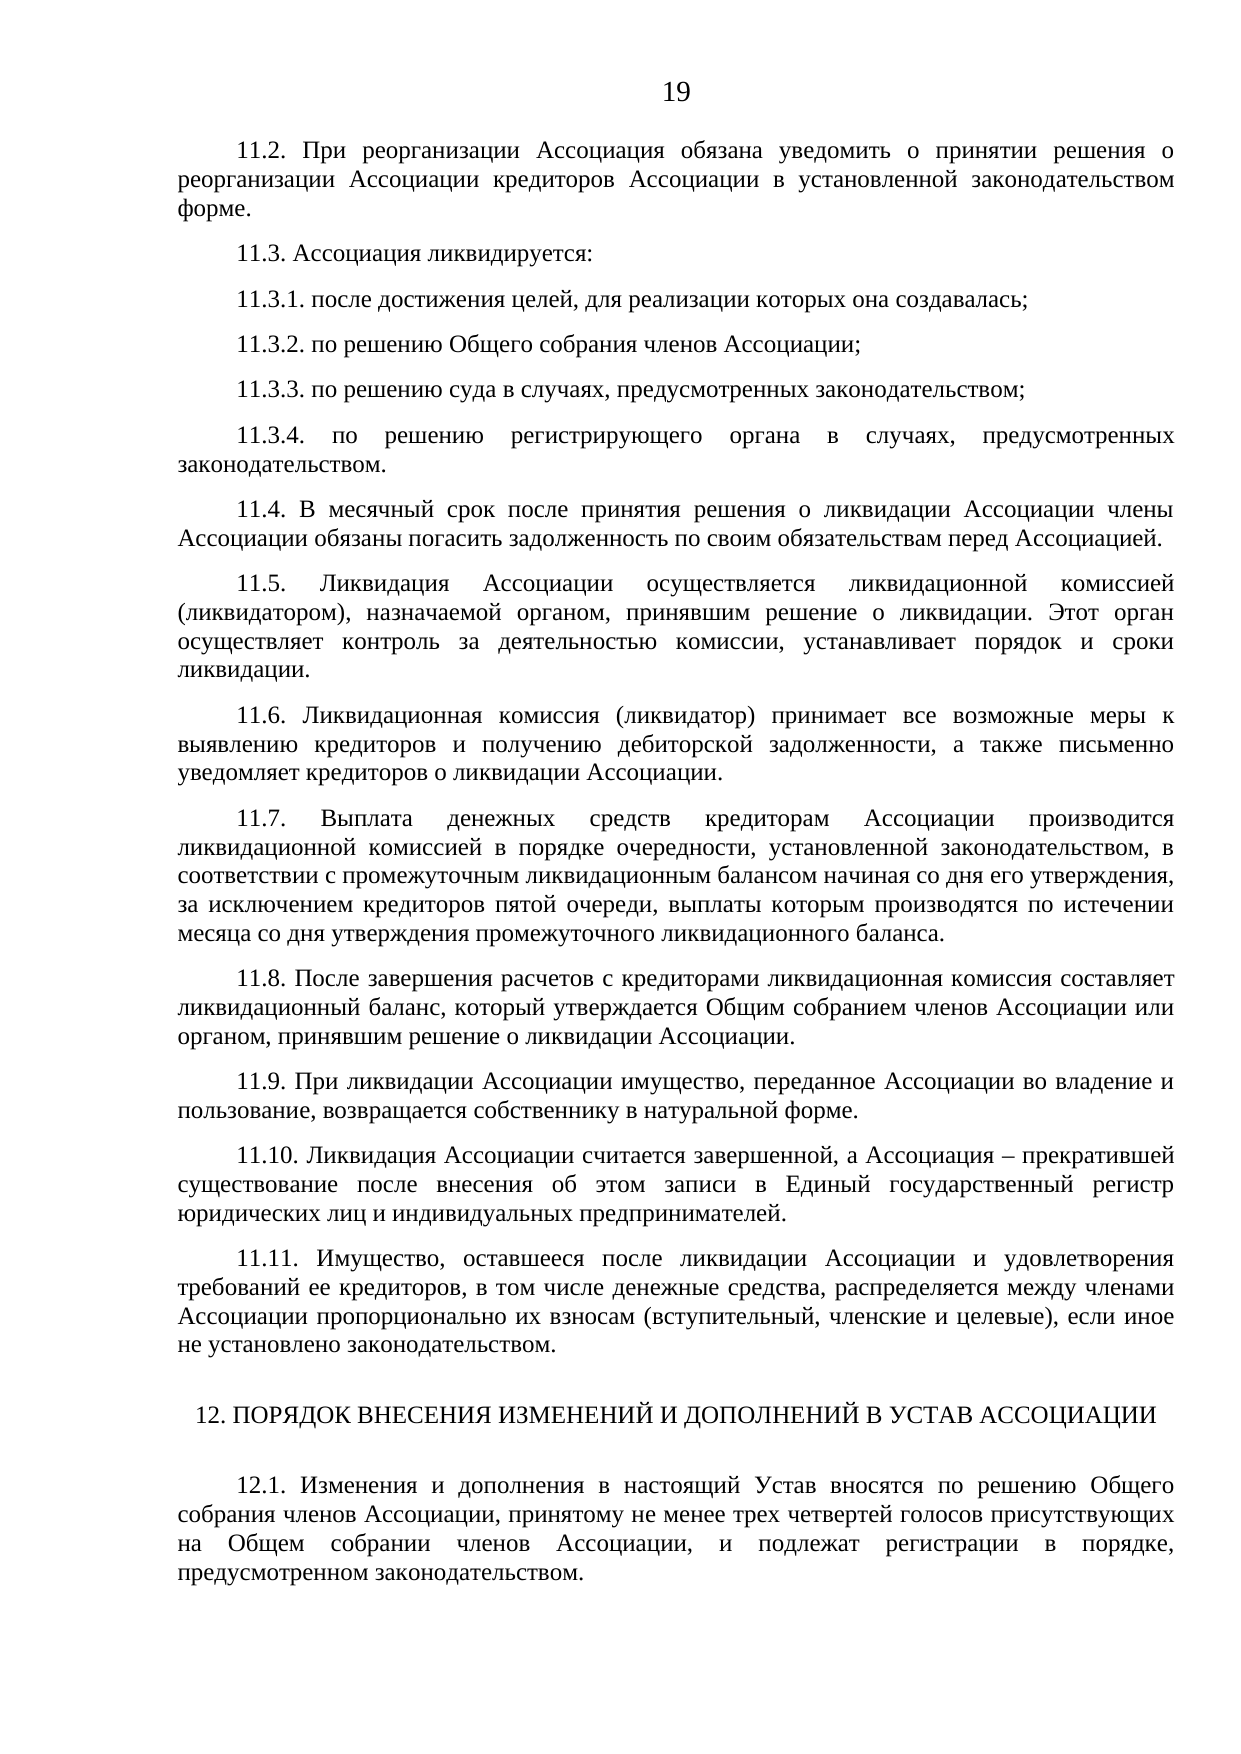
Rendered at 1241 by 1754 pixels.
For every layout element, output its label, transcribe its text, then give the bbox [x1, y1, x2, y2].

text 11.3.3. по решению суда в случаях, предусмотренных законодательством; [177, 374, 1175, 403]
text 11.5. Ликвидация Ассоциации осуществляется ликвидационной комиссией (ликвидатором), назначаемой органом, принявшим решение о ликвидации. Этот орган осуществляет контроль за деятельностью комиссии, устанавливает порядок и сроки ликвидации. [177, 568, 1175, 683]
text 11.3.1. после достижения целей, для реализации которых она создавалась; [177, 284, 1175, 312]
text 11.2. При реорганизации Ассоциация обязана уведомить о принятии решения о реорганизации Ассоциации кредиторов Ассоциации в установленной законодательством форме. [177, 135, 1175, 222]
text 11.3.2. по решению Общего собрания членов Ассоциации; [177, 329, 1175, 358]
text 11.11. Имущество, оставшееся после ликвидации Ассоциации и удовлетворения требований ее кредиторов, в том числе денежные средства, распределяется между членами Ассоциации пропорционально их взносам (вступительный, членские и целевые), если иное не установлено законодательством. [177, 1243, 1175, 1358]
text 11.6. Ликвидационная комиссия (ликвидатор) принимает все возможные меры к выявлению кредиторов и получению дебиторской задолженности, а также письменно уведомляет кредиторов о ликвидации Ассоциации. [177, 700, 1175, 786]
text 11.4. В месячный срок после принятия решения о ликвидации Ассоциации члены Ассоциации обязаны погасить задолженность по своим обязательствам перед Ассоциацией. [177, 494, 1175, 552]
text 12.1. Изменения и дополнения в настоящий Устав вносятся по решению Общего собрания членов Ассоциации, принятому не менее трех четвертей голосов присутствующих на Общем собрании членов Ассоциации, и подлежат регистрации в порядке, предусмотренном законодательством. [177, 1470, 1175, 1585]
text 11.3.4. по решению регистрирующего органа в случаях, предусмотренных законодательством. [177, 420, 1175, 477]
text 12. ПОРЯДОК ВНЕСЕНИЯ ИЗМЕНЕНИЙ И ДОПОЛНЕНИЙ В УСТАВ АССОЦИАЦИИ [177, 1400, 1175, 1429]
text 11.8. После завершения расчетов с кредиторами ликвидационная комиссия составляет ликвидационный баланс, который утверждается Общим собранием членов Ассоциации или органом, принявшим решение о ликвидации Ассоциации. [177, 963, 1175, 1049]
text 11.3. Ассоциация ликвидируется: [177, 238, 1175, 267]
text 11.7. Выплата денежных средств кредиторам Ассоциации производится ликвидационной комиссией в порядке очередности, установленной законодательством, в соответствии с промежуточным ликвидационным балансом начиная со дня его утверждения, за исключением кредиторов пятой очереди, выплаты которым производятся по истечении месяца со дня утверждения промежуточного ликвидационного баланса. [177, 803, 1175, 947]
text 11.10. Ликвидация Ассоциации считается завершенной, а Ассоциация – прекратившей существование после внесения об этом записи в Единый государственный регистр юридических лиц и индивидуальных предпринимателей. [177, 1140, 1175, 1227]
text 11.9. При ликвидации Ассоциации имущество, переданное Ассоциации во владение и пользование, возвращается собственнику в натуральной форме. [177, 1066, 1175, 1124]
